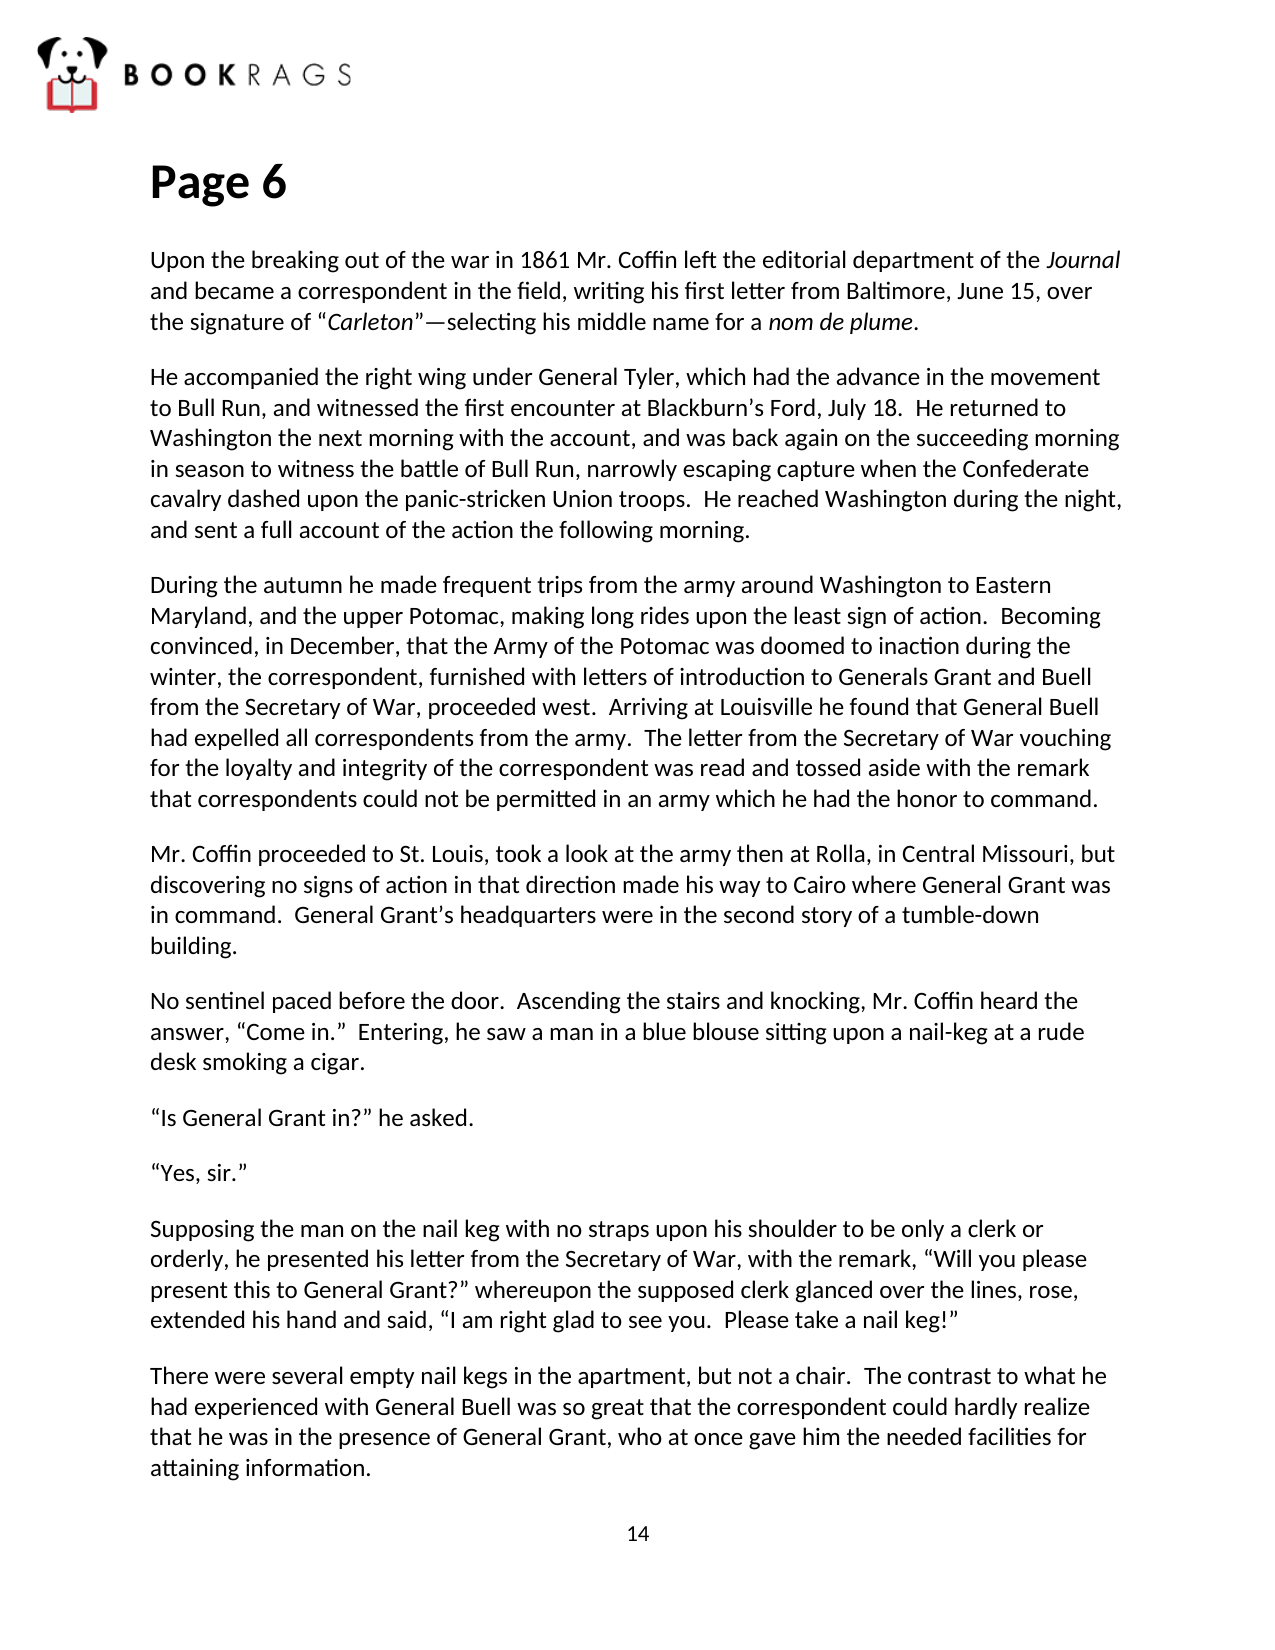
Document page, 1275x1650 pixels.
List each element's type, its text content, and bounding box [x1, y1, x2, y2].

text “Yes, sir.” [150, 1158, 1125, 1188]
text Supposing the man on the nail keg with no straps upon his shoulder to be only a clerk or orderly, he presented his letter from the Secretary of War, with the remark, “Will you please present this to General Grant?” whereupon the supposed clerk glanced over the lines, rose, extended his hand and said, “I am right glad to see you. Please take a nail keg!” [150, 1213, 1125, 1335]
text Page 6 [150, 150, 1125, 211]
picture [37, 37, 351, 113]
text No sentinel paced before the door. Ascending the stairs and knocking, Mr. Coffin heard the answer, “Come in.” Entering, he saw a man in a blue blouse sitting upon a nail-keg at a rude desk smoking a cigar. [150, 986, 1125, 1077]
text There were several empty nail kegs in the apartment, but not a chair. The contrast to what he had experienced with General Buell was so great that the correspondent could hardly realize that he was in the presence of General Grant, who at once gave him the needed facilities for attaining information. [150, 1360, 1125, 1482]
text “Is General Grant in?” he asked. [150, 1102, 1125, 1133]
text Upon the breaking out of the war in 1861 Mr. Coffin left the editorial department of the Journal and became a correspondent in the field, writing his first letter from Baltimore, June 15, over the signature of “Carleton”—­selecting his middle name for a nom de plume. [150, 244, 1125, 336]
text Mr. Coffin proceeded to St. Louis, took a look at the army then at Rolla, in Central Missouri, but discovering no signs of action in that direction made his way to Cairo where General Grant was in command. General Grant’s headquarters were in the second story of a tumble-down building. [150, 838, 1125, 961]
text During the autumn he made frequent trips from the army around Washington to Eastern Maryland, and the upper Potomac, making long rides upon the least sign of action. Becoming convinced, in December, that the Army of the Potomac was doomed to inaction during the winter, the correspondent, furnished with letters of introduction to Generals Grant and Buell from the Secretary of War, proceeded west. Arriving at Louisville he found that General Buell had expelled all correspondents from the army. The letter from the Secretary of War vouching for the loyalty and integrity of the correspondent was read and tossed aside with the remark that correspondents could not be permitted in an army which he had the honor to command. [150, 569, 1125, 813]
text He accompanied the right wing under General Tyler, which had the advance in the movement to Bull Run, and witnessed the first encounter at Blackburn’s Ford, July 18. He returned to Washington the next morning with the account, and was back again on the succeeding morning in season to witness the battle of Bull Run, narrowly escaping capture when the Confederate cavalry dashed upon the panic-stricken Union troops. He reached Washington during the night, and sent a full account of the action the following morning. [150, 361, 1125, 544]
